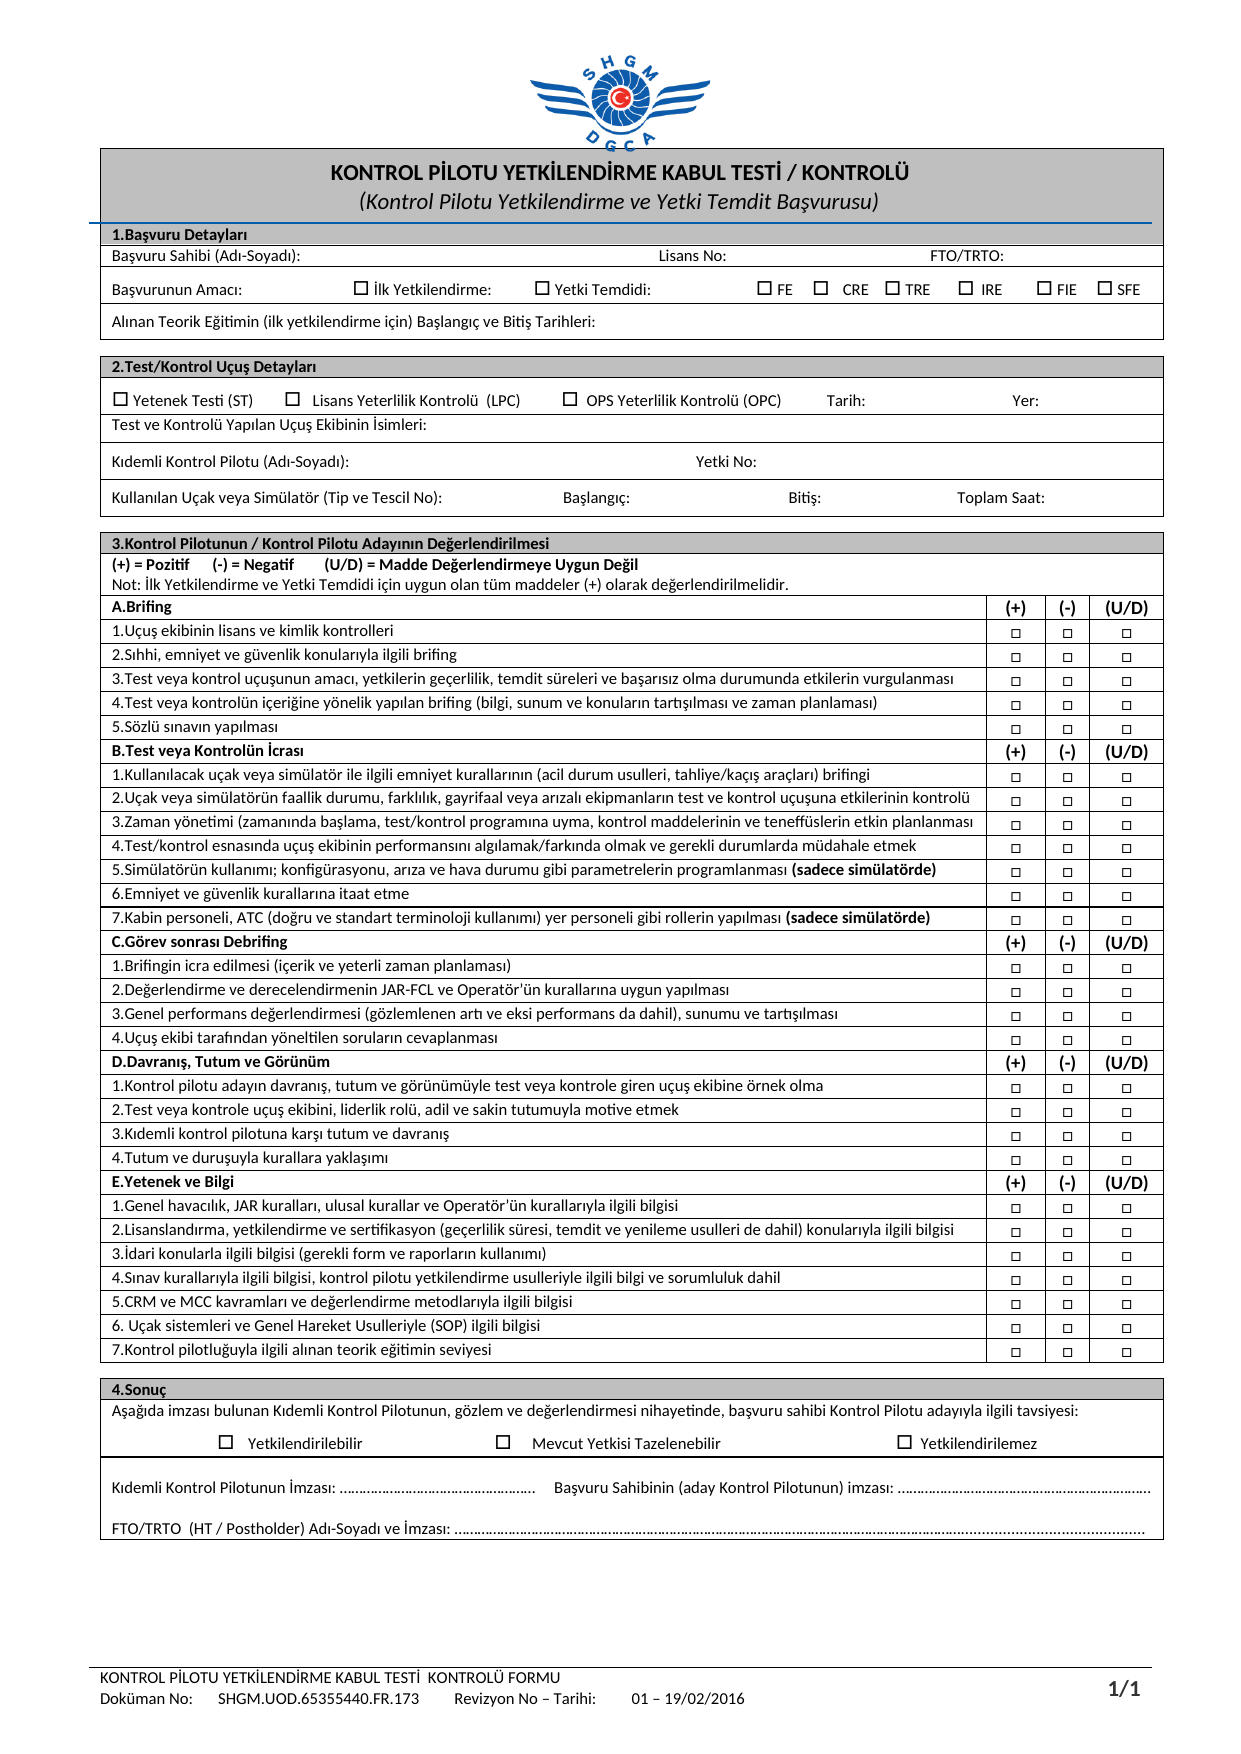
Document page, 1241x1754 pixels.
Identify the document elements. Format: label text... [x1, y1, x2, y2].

table_cell (U/D) [1090, 596, 1163, 619]
table_cell 4.Test veya kontrolün içeriğine yönelik yapılan brifing (bilgi, sunum ve konuların tartışılması ve zaman planlaması) [101, 692, 986, 715]
table_cell 3.Kıdemli kontrol pilotuna karşı tutum ve davranış [101, 1123, 986, 1146]
table_cell □ [1090, 1123, 1163, 1146]
table_cell □ [987, 620, 1045, 643]
table_cell □ [1046, 1003, 1089, 1026]
table_cell □ [1090, 812, 1163, 834]
table_cell (+) [987, 931, 1045, 954]
table_cell A.Brifing [101, 596, 986, 619]
table_cell □ [987, 955, 1045, 978]
table_cell □ [987, 1291, 1045, 1314]
table_cell □ [987, 692, 1045, 715]
table_cell □ [1046, 1195, 1089, 1218]
table_cell □ [1046, 1099, 1089, 1122]
table_cell 3.Zaman yönetimi (zamanında başlama, test/kontrol programına uyma, kontrol maddelerinin ve teneffüslerin etkin planlanması [101, 812, 986, 834]
table_cell □ [987, 764, 1045, 787]
table_cell Aşağıda imzası bulunan Kıdemli Kontrol Pilotunun, gözlem ve değerlendirmesi nihayetinde, başvuru sahibi Kontrol Pilotu adayıyla ilgili tavsiyesi: □ Yetkilendirilebilir □ Mevcut Yetkisi Tazelenebilir □ Yetkilendirilemez [101, 1400, 1163, 1456]
table_cell 3.İdari konularla ilgili bilgisi (gerekli form ve raporların kullanımı) [101, 1243, 986, 1266]
table_cell □ [987, 908, 1045, 930]
table_cell □ [1046, 955, 1089, 978]
table_cell □ [1090, 979, 1163, 1002]
table_cell □ [1046, 1219, 1089, 1242]
table_cell 2.Değerlendirme ve derecelendirmenin JAR-FCL ve Operatör’ün kurallarına uygun yapılması [101, 979, 986, 1002]
table_cell □ [1090, 1243, 1163, 1266]
table_cell □ [987, 860, 1045, 882]
table_cell 2.Lisanslandırma, yetkilendirme ve sertifikasyon (geçerlilik süresi, temdit ve yenileme usulleri de dahil) konularıyla ilgili bilgisi [101, 1219, 986, 1242]
table_cell □ [1090, 764, 1163, 787]
table_cell □ [987, 1219, 1045, 1242]
table_cell (U/D) [1090, 740, 1163, 763]
table_cell □ [1090, 884, 1163, 906]
table_cell □ [987, 644, 1045, 667]
table_cell □ [1046, 692, 1089, 715]
table_cell □ [1046, 668, 1089, 691]
table_cell □ [1090, 644, 1163, 667]
table_cell 4.Tutum ve duruşuyla kurallara yaklaşımı [101, 1147, 986, 1170]
table_cell 3.Genel performans değerlendirmesi (gözlemlenen artı ve eksi performans da dahil), sunumu ve tartışılması [101, 1003, 986, 1026]
table_cell Kullanılan Uçak veya Simülatör (Tip ve Tescil No): Başlangıç: Bitiş: Toplam Saat: [101, 480, 1163, 516]
table_header 3.Kontrol Pilotunun / Kontrol Pilotu Adayının Değerlendirilmesi [101, 533, 1163, 553]
table_cell 2.Uçak veya simülatörün faallik durumu, farklılık, gayrifaal veya arızalı ekipmanların test ve kontrol uçuşuna etkilerinin kontrolü [101, 788, 986, 811]
table_cell □ [1090, 1027, 1163, 1050]
table_cell 2.Test veya kontrole uçuş ekibini, liderlik rolü, adil ve sakin tutumuyla motive etmek [101, 1099, 986, 1122]
table_cell 4.Uçuş ekibi tarafından yöneltilen soruların cevaplanması [101, 1027, 986, 1050]
table_cell □ [987, 1099, 1045, 1122]
table_cell □ [987, 1315, 1045, 1338]
table_cell 1.Uçuş ekibinin lisans ve kimlik kontrolleri [101, 620, 986, 643]
table_cell (+) [987, 596, 1045, 619]
table_cell Kıdemli Kontrol Pilotu (Adı-Soyadı): Yetki No: [101, 443, 1163, 479]
table_cell 1.Kontrol pilotu adayın davranış, tutum ve görünümüyle test veya kontrole giren uçuş ekibine örnek olma [101, 1075, 986, 1098]
table_cell 1.Genel havacılık, JAR kuralları, ulusal kurallar ve Operatör’ün kurallarıyla ilgili bilgisi [101, 1195, 986, 1218]
table_cell (U/D) [1090, 1171, 1163, 1194]
table_cell □ [987, 979, 1045, 1002]
table_cell 1.Kullanılacak uçak veya simülatör ile ilgili emniyet kurallarının (acil durum usulleri, tahliye/kaçış araçları) brifingi [101, 764, 986, 787]
table_header 2.Test/Kontrol Uçuş Detayları [101, 357, 1163, 377]
table_cell □ [1046, 1315, 1089, 1338]
table_cell □ [1090, 1003, 1163, 1026]
table_cell □ [1090, 668, 1163, 691]
table_cell □ [1046, 620, 1089, 643]
table_cell 6.Emniyet ve güvenlik kurallarına itaat etme [101, 884, 986, 906]
picture [530, 55, 711, 152]
table_cell □ [1046, 788, 1089, 811]
table_cell □ [1046, 716, 1089, 739]
table_cell □ [987, 836, 1045, 858]
table_cell 7.Kabin personeli, ATC (doğru ve standart terminoloji kullanımı) yer personeli gibi rollerin yapılması (sadece simülatörde) [101, 908, 986, 930]
table_cell □ [987, 1267, 1045, 1290]
table_cell □ [1090, 1195, 1163, 1218]
table_cell □ [1090, 955, 1163, 978]
table_cell □ [987, 1339, 1045, 1362]
table_cell □ [987, 812, 1045, 834]
table_cell B.Test veya Kontrolün İcrası [101, 740, 986, 763]
table_cell □ [1090, 860, 1163, 882]
table_cell □ [987, 1195, 1045, 1218]
table_cell □ Yetenek Testi (ST) □ Lisans Yeterlilik Kontrolü (LPC) □ OPS Yeterlilik Kontrolü (OPC) Tarih: Yer: [101, 378, 1163, 413]
table_cell □ [987, 1147, 1045, 1170]
table_cell 5.Simülatörün kullanımı; konfigürasyonu, arıza ve hava durumu gibi parametrelerin programlanması (sadece simülatörde) [101, 860, 986, 882]
table_cell 4.Sınav kurallarıyla ilgili bilgisi, kontrol pilotu yetkilendirme usulleriyle ilgili bilgi ve sorumluluk dahil [101, 1267, 986, 1290]
table_cell □ [1046, 1123, 1089, 1146]
table_cell □ [1090, 1267, 1163, 1290]
table_header 4.Sonuç [101, 1379, 1163, 1399]
table_cell (+) = Pozitif (-) = Negatif (U/D) = Madde Değerlendirmeye Uygun Değil Not: İlk Yetkilendirme ve Yetki Temdidi için uygun olan tüm maddeler (+) olarak değerlendirilmelidir. [101, 554, 1163, 595]
table_cell (-) [1046, 740, 1089, 763]
table_cell □ [987, 1003, 1045, 1026]
table_cell □ [1090, 1147, 1163, 1170]
table_header 1.Başvuru Detayları [101, 149, 1163, 244]
table_cell □ [987, 884, 1045, 906]
table_cell (-) [1046, 1171, 1089, 1194]
table_cell □ [1046, 979, 1089, 1002]
table_cell E.Yetenek ve Bilgi [101, 1171, 986, 1194]
table_cell □ [1090, 620, 1163, 643]
table_cell □ [987, 1123, 1045, 1146]
table_cell □ [1090, 1075, 1163, 1098]
table_cell Başvuru Sahibi (Adı-Soyadı): Lisans No: FTO/TRTO: [101, 246, 1163, 266]
table_cell 6. Uçak sistemleri ve Genel Hareket Usulleriyle (SOP) ilgili bilgisi [101, 1315, 986, 1338]
table_cell 2.Sıhhi, emniyet ve güvenlik konularıyla ilgili brifing [101, 644, 986, 667]
table_cell □ [1046, 1075, 1089, 1098]
table_cell □ [1046, 764, 1089, 787]
table_cell (-) [1046, 931, 1089, 954]
table_cell (U/D) [1090, 931, 1163, 954]
table_cell D.Davranış, Tutum ve Görünüm [101, 1051, 986, 1074]
table_cell Alınan Teorik Eğitimin (ilk yetkilendirme için) Başlangıç ve Bitiş Tarihleri: [101, 304, 1163, 339]
table_cell 4.Test/kontrol esnasında uçuş ekibinin performansını algılamak/farkında olmak ve gerekli durumlarda müdahale etmek [101, 836, 986, 858]
table_cell □ [1090, 692, 1163, 715]
table_cell (+) [987, 1051, 1045, 1074]
table_cell □ [1046, 1339, 1089, 1362]
table_cell Test ve Kontrolü Yapılan Uçuş Ekibinin İsimleri: [101, 415, 1163, 442]
table_cell □ [1046, 884, 1089, 906]
table_cell □ [1090, 908, 1163, 930]
table_cell □ [1090, 1219, 1163, 1242]
table_cell (U/D) [1090, 1051, 1163, 1074]
table_cell □ [1046, 1027, 1089, 1050]
table_cell 3.Test veya kontrol uçuşunun amacı, yetkilerin geçerlilik, temdit süreleri ve başarısız olma durumunda etkilerin vurgulanması [101, 668, 986, 691]
table_cell □ [1046, 1267, 1089, 1290]
table_cell □ [1046, 1243, 1089, 1266]
table_cell (+) [987, 1171, 1045, 1194]
table_cell □ [987, 788, 1045, 811]
table_cell (-) [1046, 596, 1089, 619]
table_cell □ [1090, 716, 1163, 739]
table_cell □ [1090, 1339, 1163, 1362]
table_cell Başvurunun Amacı: □ İlk Yetkilendirme: □ Yetki Temdidi: □ FE □ CRE □ TRE □ IRE □ FIE □ SFE [101, 267, 1163, 302]
table_cell □ [987, 1027, 1045, 1050]
table_cell □ [1046, 644, 1089, 667]
table_cell □ [1090, 1315, 1163, 1338]
table_cell (+) [987, 740, 1045, 763]
table_cell 5.Sözlü sınavın yapılması [101, 716, 986, 739]
table_cell □ [987, 716, 1045, 739]
table_cell □ [987, 1075, 1045, 1098]
table_cell (-) [1046, 1051, 1089, 1074]
table_cell □ [1046, 836, 1089, 858]
table_cell □ [1090, 1099, 1163, 1122]
table_cell 1.Brifingin icra edilmesi (içerik ve yeterli zaman planlaması) [101, 955, 986, 978]
table_cell □ [1046, 860, 1089, 882]
table_cell 5.CRM ve MCC kavramları ve değerlendirme metodlarıyla ilgili bilgisi [101, 1291, 986, 1314]
table_cell □ [1046, 1291, 1089, 1314]
table_cell C.Görev sonrası Debrifing [101, 931, 986, 954]
table_cell □ [1090, 1291, 1163, 1314]
table_cell □ [1090, 836, 1163, 858]
table_cell 7.Kontrol pilotluğuyla ilgili alınan teorik eğitimin seviyesi [101, 1339, 986, 1362]
table_cell □ [987, 668, 1045, 691]
table_cell □ [1046, 908, 1089, 930]
table_cell □ [1046, 1147, 1089, 1170]
table_cell □ [1046, 812, 1089, 834]
table_cell □ [1090, 788, 1163, 811]
table_cell □ [987, 1243, 1045, 1266]
table_cell Kıdemli Kontrol Pilotunun İmzası: …………………………………………… Başvuru Sahibinin (aday Kontrol Pilotunun) imzası: ………………………………………………………… FTO/TRTO (HT / Postholder) Adı-Soyadı ve İmzası: ……………………………………………………………………………………………………………………............................................ [101, 1458, 1163, 1539]
